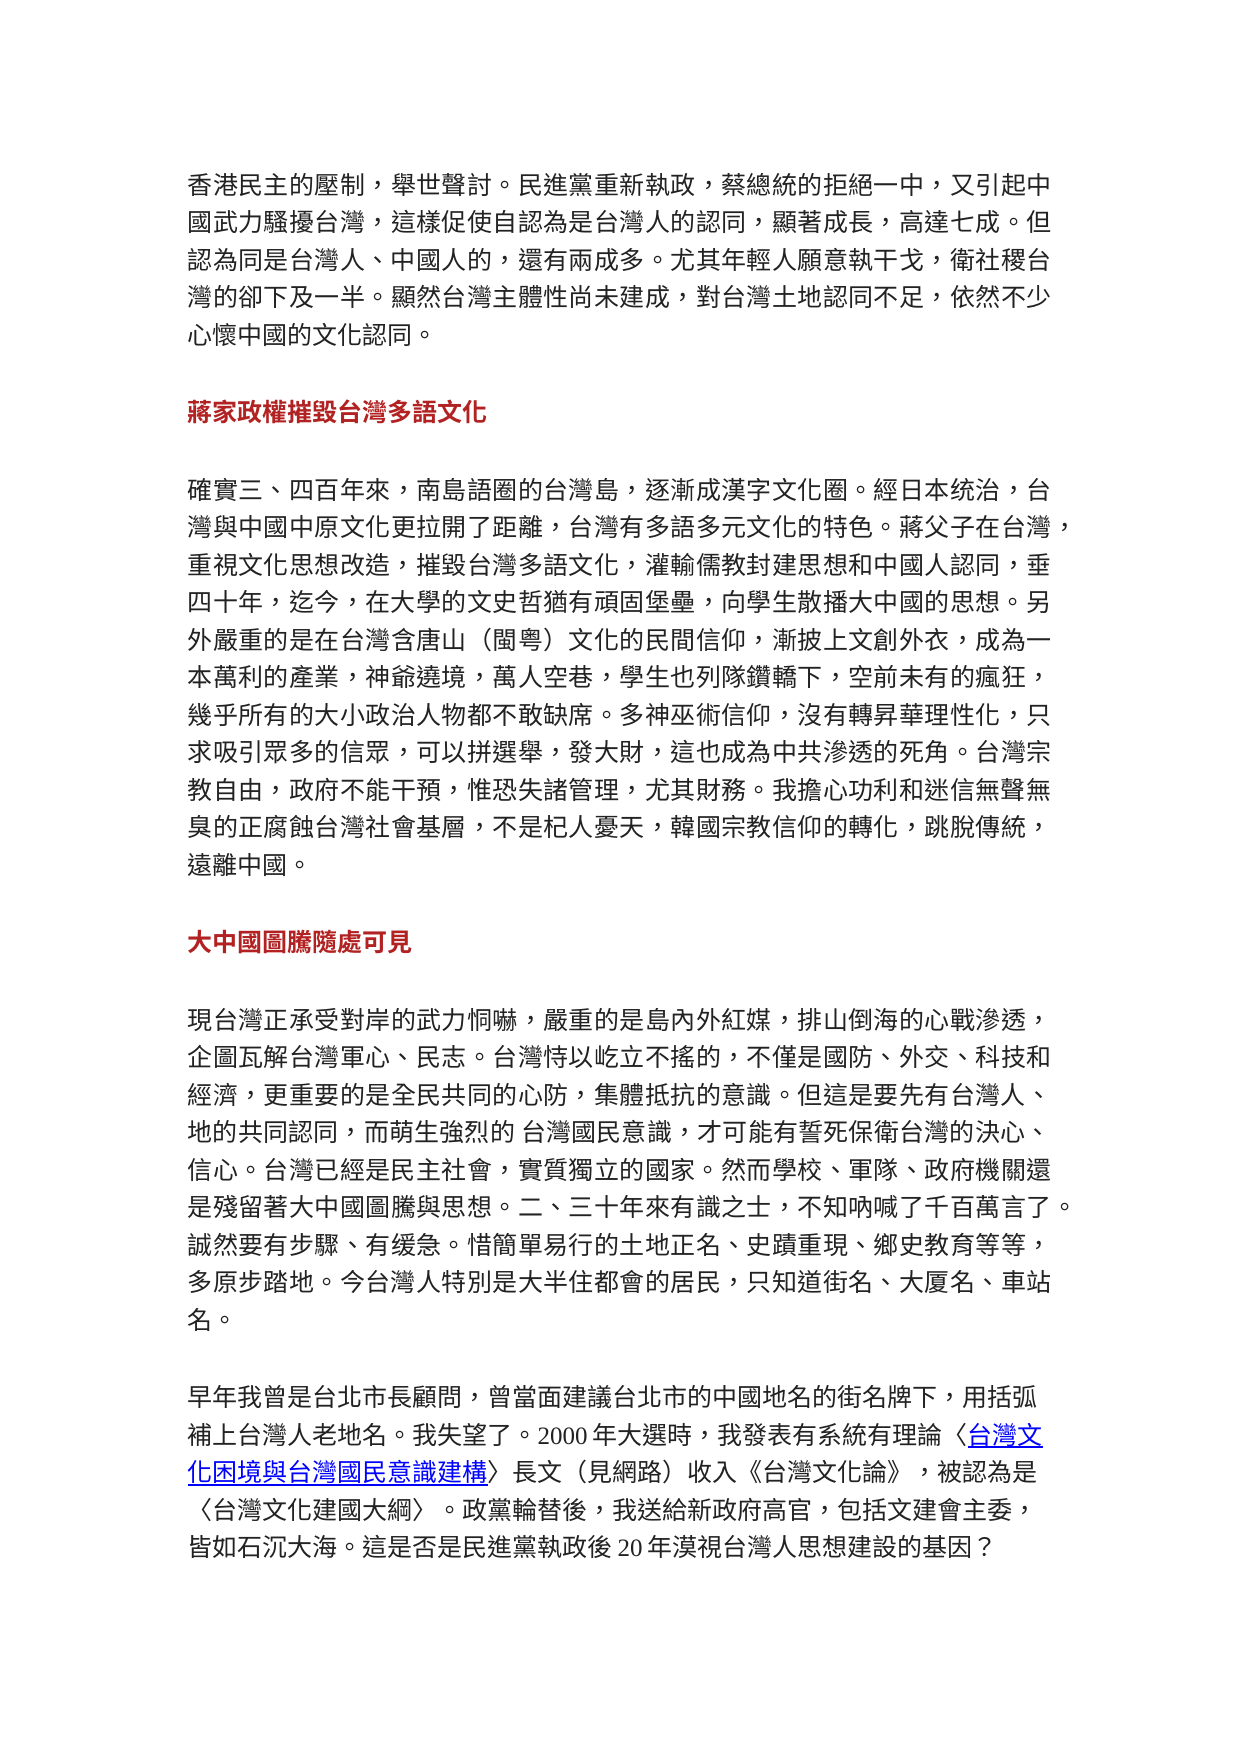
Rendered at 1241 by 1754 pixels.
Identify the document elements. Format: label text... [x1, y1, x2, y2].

text 大中國圖騰隨處可見 [187, 922, 1053, 959]
text 早年我曾是台北市長顧問，曾當面建議台北市的中國地名的街名牌下，用括弧補上台灣人老地名。我失望了。2000年大選時，我發表有系統有理論〈台灣文化困境與台灣國民意識建構〉長文（見網路）收入《台灣文化論》，被認為是〈台灣文化建國大綱〉。政黨輪替後，我送給新政府高官，包括文建會主委，皆如石沉大海。這是否是民進黨執政後20年漠視台灣人思想建設的基因？ [187, 1377, 1053, 1564]
text 現台灣正承受對岸的武力恫嚇，嚴重的是島內外紅媒，排山倒海的心戰滲透，企圖瓦解台灣軍心、民志。台灣恃以屹立不搖的，不僅是國防、外交、科技和經濟，更重要的是全民共同的心防，集體抵抗的意識。但這是要先有台灣人、地的共同認同，而萌生強烈的 台灣國民意識，才可能有誓死保衛台灣的決心、信心。台灣已經是民主社會，實質獨立的國家。然而學校、軍隊、政府機關還是殘留著大中國圖騰與思想。二、三十年來有識之士，不知吶喊了千百萬言了。誠然要有步驟、有缓急。惜簡單易行的土地正名、史蹟重現、鄉史教育等等，多原步踏地。今台灣人特別是大半住都會的居民，只知道街名、大厦名、車站名。 [187, 999, 1053, 1337]
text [187, 164, 1053, 352]
text 蔣家政權摧毀台灣多語文化 [187, 392, 1053, 429]
text 確實三、四百年來，南島語圈的台灣島，逐漸成漢字文化圈。經日本统治，台灣與中國中原文化更拉開了距離，台灣有多語多元文化的特色。蔣父子在台灣，重視文化思想改造，摧毀台灣多語文化，灌輸儒教封建思想和中國人認同，垂四十年，迄今，在大學的文史哲猶有頑固堡壘，向學生散播大中國的思想。另外嚴重的是在台灣含唐山（閩粤）文化的民間信仰，漸披上文創外衣，成為一本萬利的產業，神爺遶境，萬人空巷，學生也列隊鑽轎下，空前未有的瘋狂，幾乎所有的大小政治人物都不敢缺席。多神巫術信仰，沒有轉昇華理性化，只求吸引眾多的信眾，可以拼選舉，發大財，這也成為中共滲透的死角。台灣宗教自由，政府不能干預，惟恐失諸管理，尤其財務。我擔心功利和迷信無聲無臭的正腐蝕台灣社會基層，不是杞人憂天，韓國宗教信仰的轉化，跳脫傳統，遠離中國。 [187, 469, 1053, 882]
